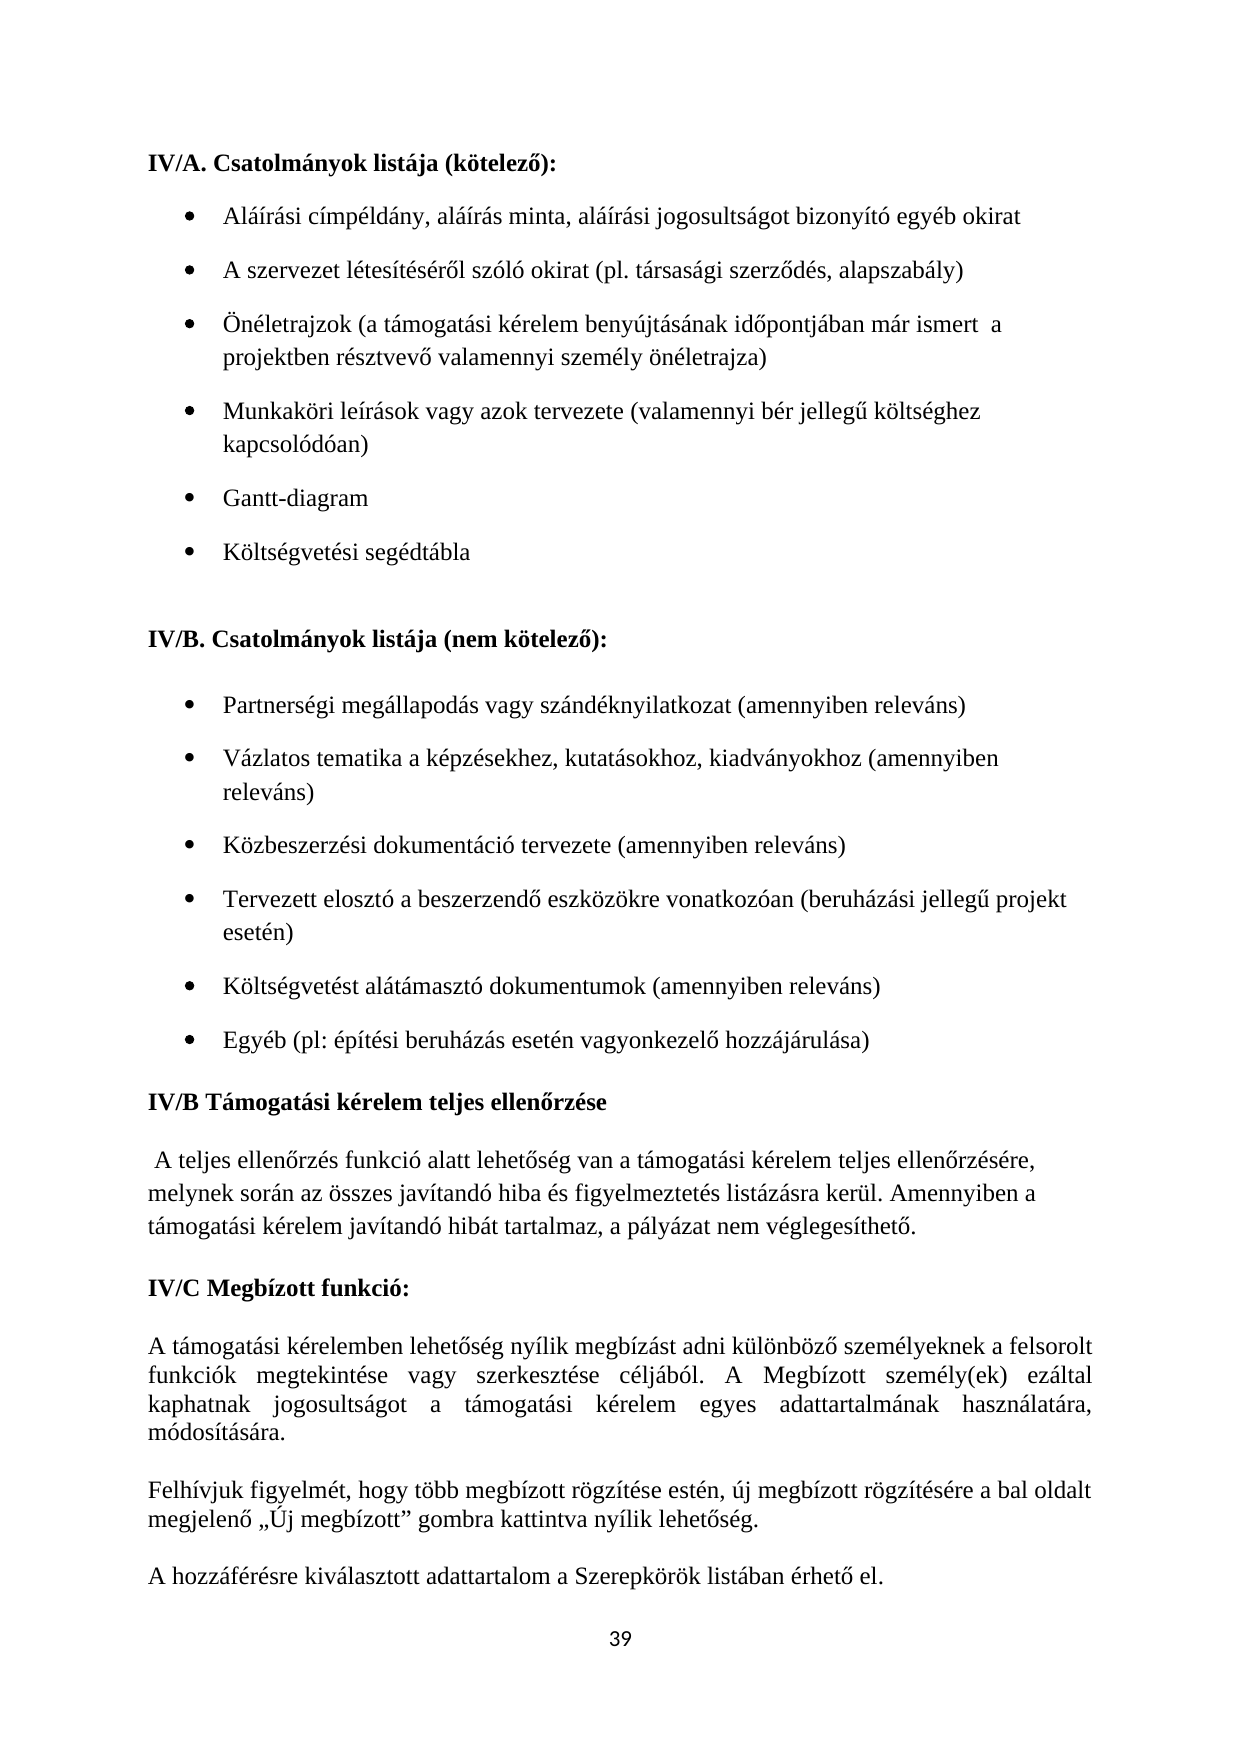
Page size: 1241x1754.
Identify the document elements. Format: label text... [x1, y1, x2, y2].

subtitle IV/B Támogatási kérelem teljes ellenőrzése [148, 1087, 1093, 1116]
text Felhívjuk figyelmét, hogy több megbízott rögzítése estén, új megbízott rögzítésére a bal oldalt megjelenő „Új megbízott” gombra kattintva nyílik lehetőség. [148, 1475, 1093, 1532]
text A teljes ellenőrzés funkció alatt lehetőség van a támogatási kérelem teljes ellenőrzésére, melynek során az összes javítandó hiba és figyelmeztetés listázásra kerül. Amennyiben a támogatási kérelem javítandó hibát tartalmaz, a pályázat nem véglegesíthető. [148, 1145, 1093, 1240]
text IV/B. Csatolmányok listája (nem kötelező): [148, 624, 1093, 652]
list Közbeszerzési dokumentáció tervezete (amennyiben releváns) [185, 830, 1093, 859]
text IV/A. Csatolmányok listája (kötelező): [148, 148, 1093, 176]
list Költségvetési segédtábla [185, 537, 1093, 566]
list Költségvetést alátámasztó dokumentumok (amennyiben releváns) [185, 971, 1093, 1000]
list A szervezet létesítéséről szóló okirat (pl. társasági szerződés, alapszabály) [185, 255, 1093, 284]
text A támogatási kérelemben lehetőség nyílik megbízást adni különböző személyeknek a felsorolt funkciók megtekintése vagy szerkesztése céljából. A Megbízott személy(ek) ezáltal kaphatnak jogosultságot a támogatási kérelem egyes adattartalmának használatára, módosítására. [148, 1331, 1093, 1446]
list Munkaköri leírások vagy azok tervezete (valamennyi bér jellegű költséghez kapcsolódóan) [185, 396, 1093, 458]
list Partnerségi megállapodás vagy szándéknyilatkozat (amennyiben releváns) [185, 690, 1093, 718]
list Egyéb (pl: építési beruházás esetén vagyonkezelő hozzájárulása) [185, 1025, 1093, 1054]
subtitle IV/C Megbízott funkció: [148, 1273, 1093, 1302]
list Tervezett elosztó a beszerzendő eszközökre vonatkozóan (beruházási jellegű projekt esetén) [185, 884, 1093, 946]
text A hozzáférésre kiválasztott adattartalom a Szerepkörök listában érhető el. [148, 1561, 1093, 1590]
list Gantt-diagram [185, 483, 1093, 512]
list Vázlatos tematika a képzésekhez, kutatásokhoz, kiadványokhoz (amennyiben releváns) [185, 743, 1093, 805]
list Önéletrajzok (a támogatási kérelem benyújtásának időpontjában már ismert a projektben résztvevő valamennyi személy önéletrajza) [185, 309, 1093, 371]
list Aláírási címpéldány, aláírás minta, aláírási jogosultságot bizonyító egyéb okirat [185, 201, 1093, 230]
